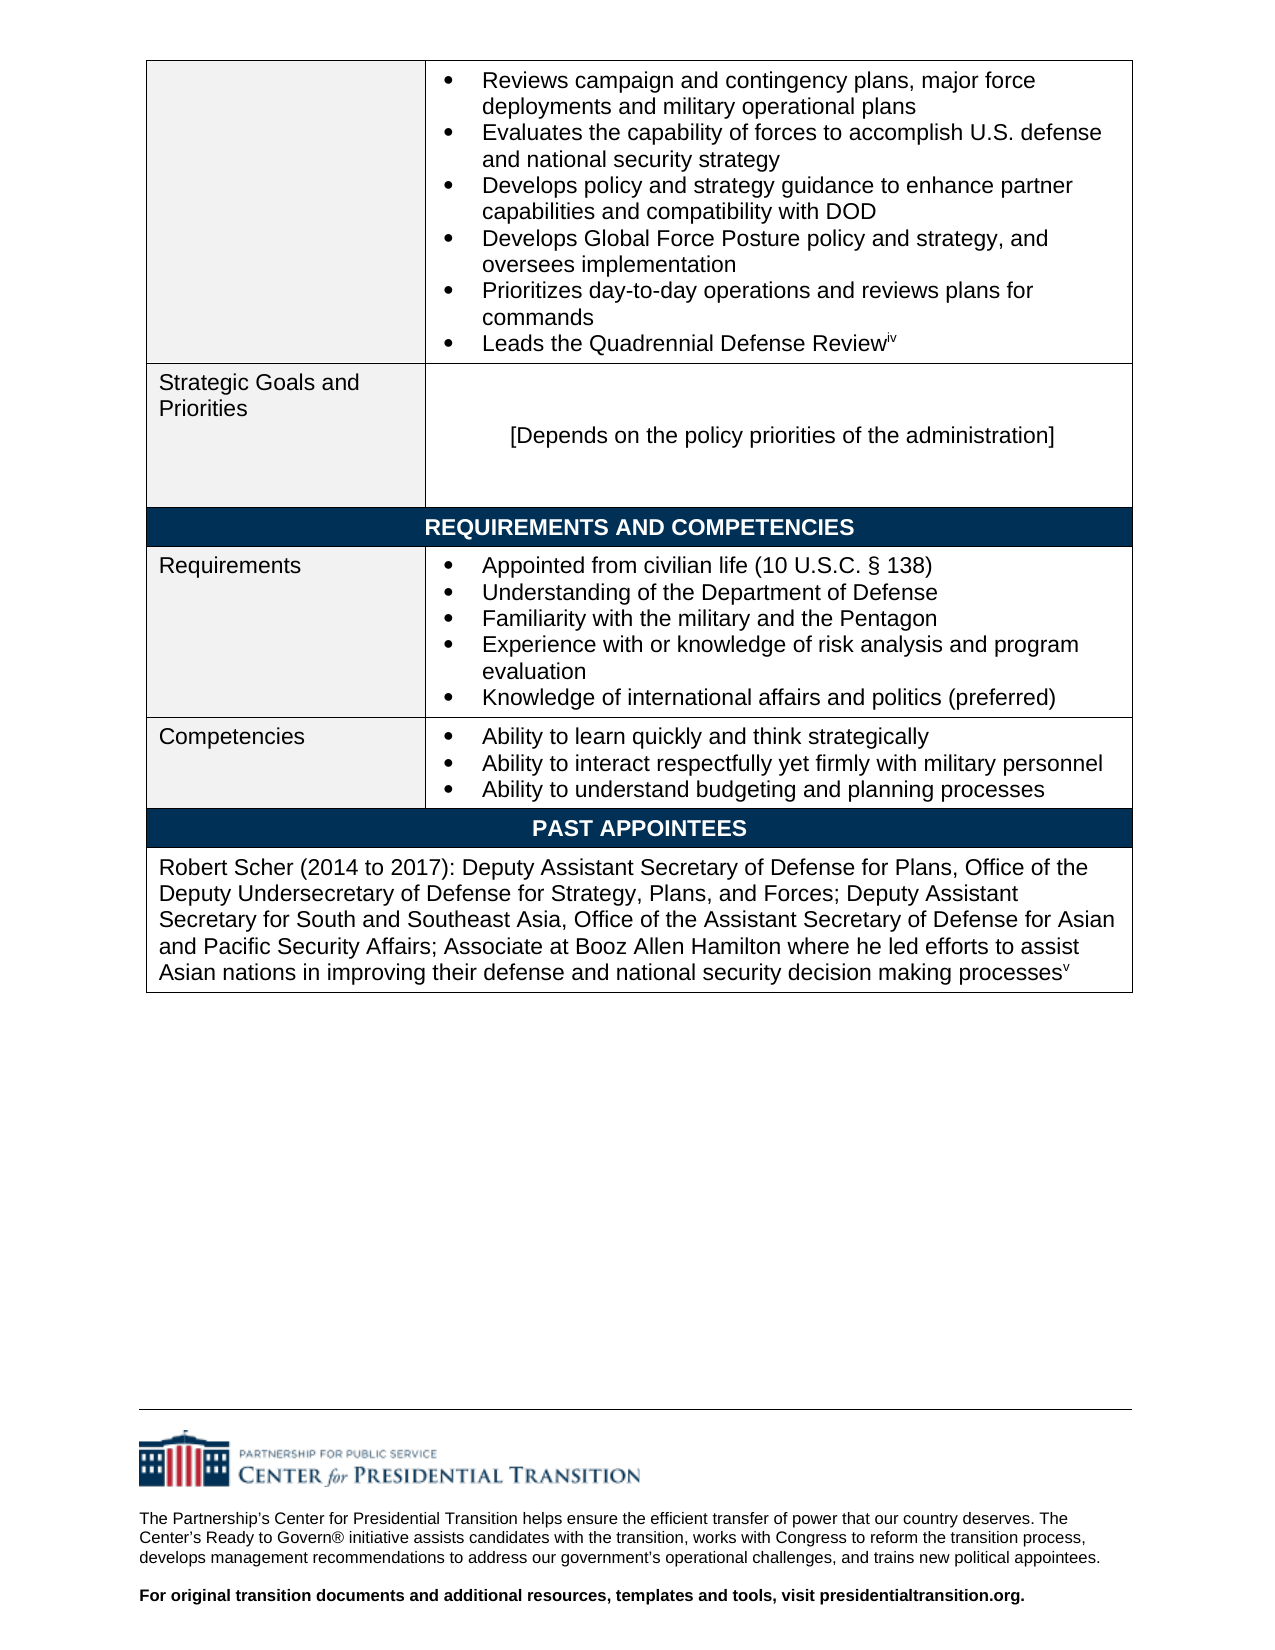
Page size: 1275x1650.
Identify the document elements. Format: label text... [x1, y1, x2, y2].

table_cell Robert Scher (2014 to 2017): Deputy Assistant Secretary of Defense for Plans, Office of the Deputy Undersecretary of Defense for Strategy, Plans, and Forces; Deputy Assistant Secretary for South and Southeast Asia, Office of the Assistant Secretary of Defense for Asian and Pacific Security Affairs; Associate at Booz Allen Hamilton where he led efforts to assist Asian nations in improving their defense and national security decision making processes [147, 848, 1132, 992]
table_cell REQUIREMENTS AND COMPETENCIES [147, 508, 1132, 546]
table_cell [426, 61, 1132, 362]
table_cell [Depends on the policy priorities of the administration] [426, 364, 1132, 507]
table_cell PAST APPOINTEES [147, 809, 1132, 847]
table_cell Requirements [147, 547, 425, 717]
table_cell Ability to learn quickly and think strategically Ability to interact respectfully yet firmly with military personnel Ability to understand budgeting and planning processes [426, 718, 1132, 808]
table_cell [147, 61, 425, 362]
table_cell Strategic Goals and Priorities [147, 364, 425, 507]
table_cell Competencies [147, 718, 425, 808]
table_cell Appointed from civilian life (10 U.S.C. § 138) Understanding of the Department of Defense Familiarity with the military and the Pentagon Experience with or knowledge of risk analysis and program evaluation Knowledge of international affairs and politics (preferred) [426, 547, 1132, 717]
